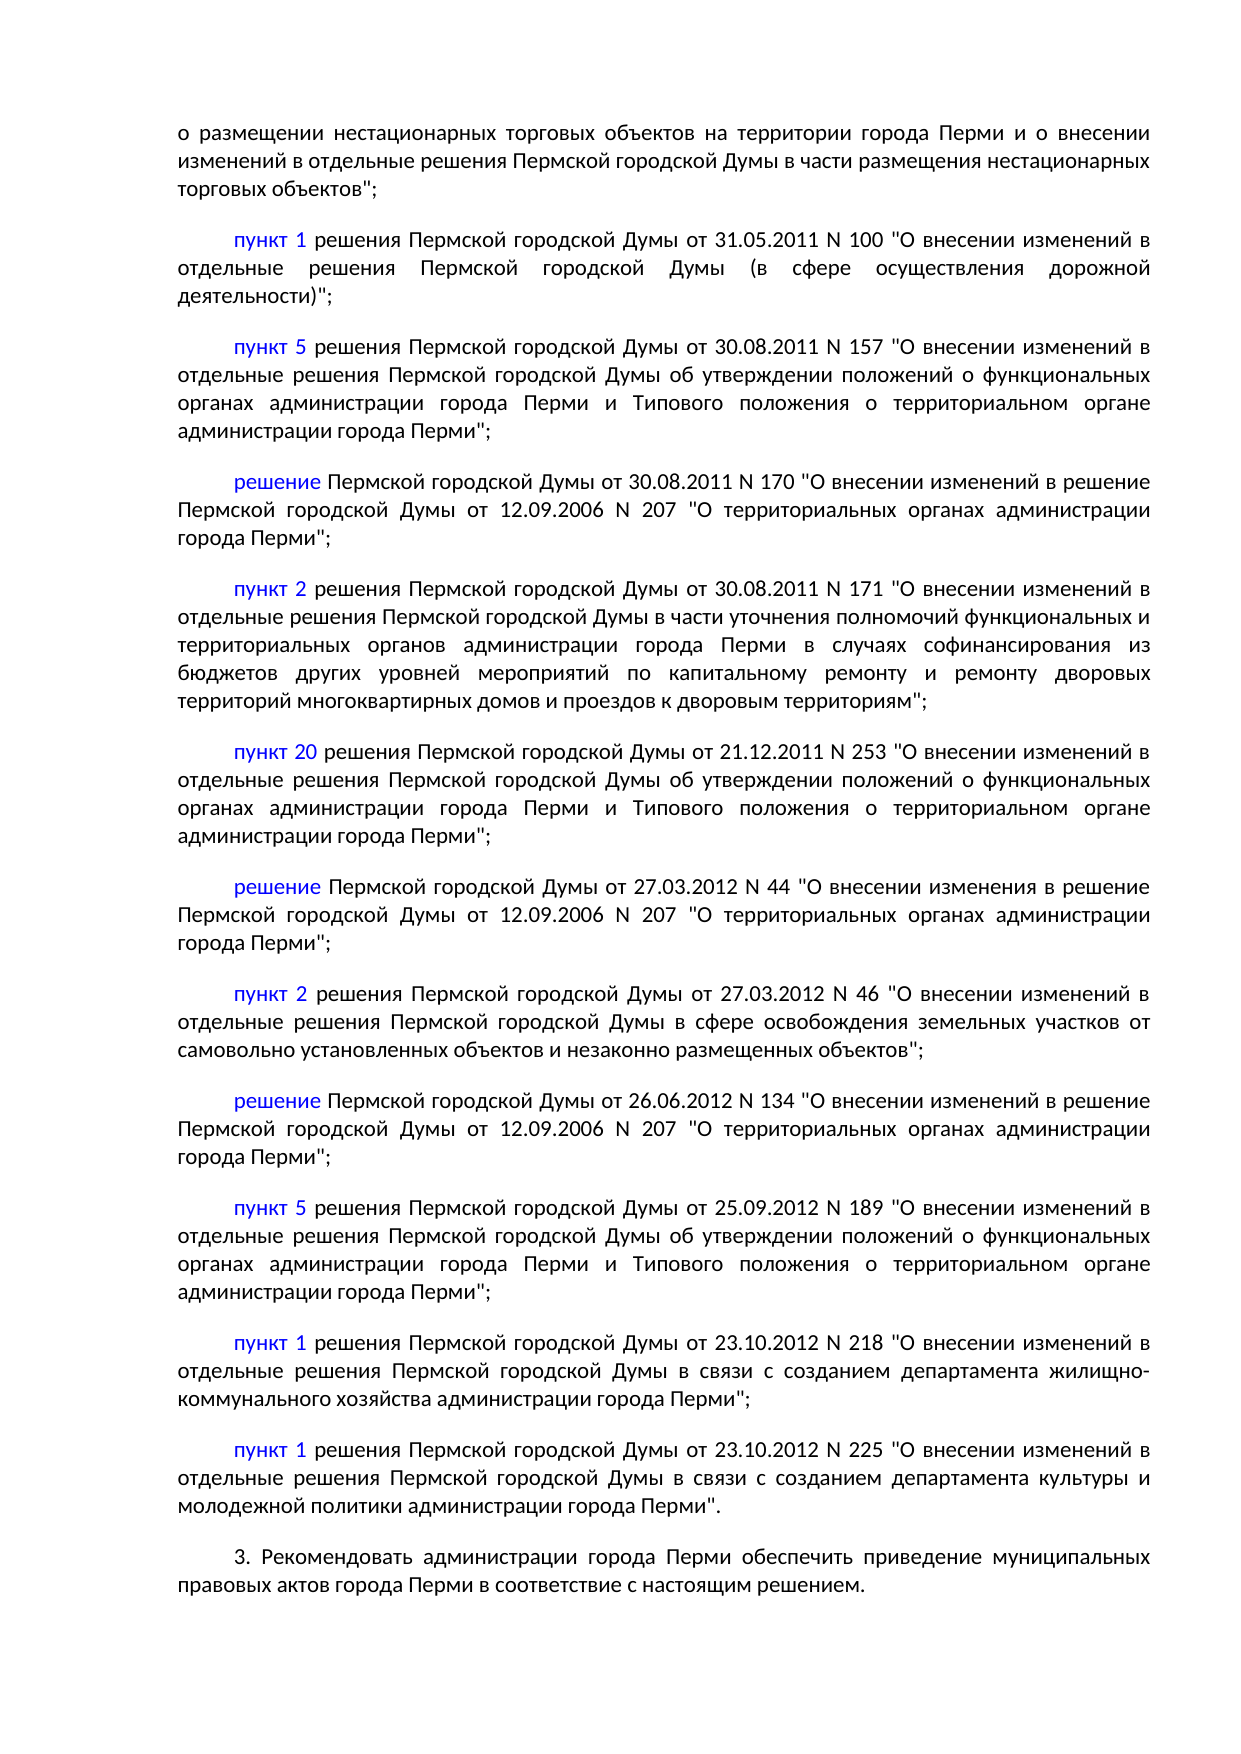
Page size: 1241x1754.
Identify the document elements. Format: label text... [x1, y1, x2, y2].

text 3. Рекомендовать администрации города Перми обеспечить приведение муниципальных правовых актов города Перми в соответствие с настоящим решением. [177, 1542, 1152, 1598]
text пункт 20 решения Пермской городской Думы от 21.12.2011 N 253 "О внесении изменений в отдельные решения Пермской городской Думы об утверждении положений о функциональных органах администрации города Перми и Типового положения о территориальном органе администрации города Перми"; [177, 737, 1152, 849]
text пункт 5 решения Пермской городской Думы от 30.08.2011 N 157 "О внесении изменений в отдельные решения Пермской городской Думы об утверждении положений о функциональных органах администрации города Перми и Типового положения о территориальном органе администрации города Перми"; [177, 332, 1152, 444]
text пункт 2 решения Пермской городской Думы от 30.08.2011 N 171 "О внесении изменений в отдельные решения Пермской городской Думы в части уточнения полномочий функциональных и территориальных органов администрации города Перми в случаях софинансирования из бюджетов других уровней мероприятий по капитальному ремонту и ремонту дворовых территорий многоквартирных домов и проездов к дворовым территориям"; [177, 574, 1152, 714]
text пункт 1 решения Пермской городской Думы от 23.10.2012 N 218 "О внесении изменений в отдельные решения Пермской городской Думы в связи с созданием департамента жилищно-коммунального хозяйства администрации города Перми"; [177, 1328, 1152, 1412]
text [177, 118, 1152, 202]
text решение Пермской городской Думы от 26.06.2012 N 134 "О внесении изменений в решение Пермской городской Думы от 12.09.2006 N 207 "О территориальных органах администрации города Перми"; [177, 1086, 1152, 1170]
text пункт 5 решения Пермской городской Думы от 25.09.2012 N 189 "О внесении изменений в отдельные решения Пермской городской Думы об утверждении положений о функциональных органах администрации города Перми и Типового положения о территориальном органе администрации города Перми"; [177, 1193, 1152, 1305]
text пункт 1 решения Пермской городской Думы от 23.10.2012 N 225 "О внесении изменений в отдельные решения Пермской городской Думы в связи с созданием департамента культуры и молодежной политики администрации города Перми". [177, 1435, 1152, 1519]
text решение Пермской городской Думы от 27.03.2012 N 44 "О внесении изменения в решение Пермской городской Думы от 12.09.2006 N 207 "О территориальных органах администрации города Перми"; [177, 872, 1152, 956]
text пункт 2 решения Пермской городской Думы от 27.03.2012 N 46 "О внесении изменений в отдельные решения Пермской городской Думы в сфере освобождения земельных участков от самовольно установленных объектов и незаконно размещенных объектов"; [177, 979, 1152, 1063]
text решение Пермской городской Думы от 30.08.2011 N 170 "О внесении изменений в решение Пермской городской Думы от 12.09.2006 N 207 "О территориальных органах администрации города Перми"; [177, 467, 1152, 551]
text пункт 1 решения Пермской городской Думы от 31.05.2011 N 100 "О внесении изменений в отдельные решения Пермской городской Думы (в сфере осуществления дорожной деятельности)"; [177, 225, 1152, 309]
